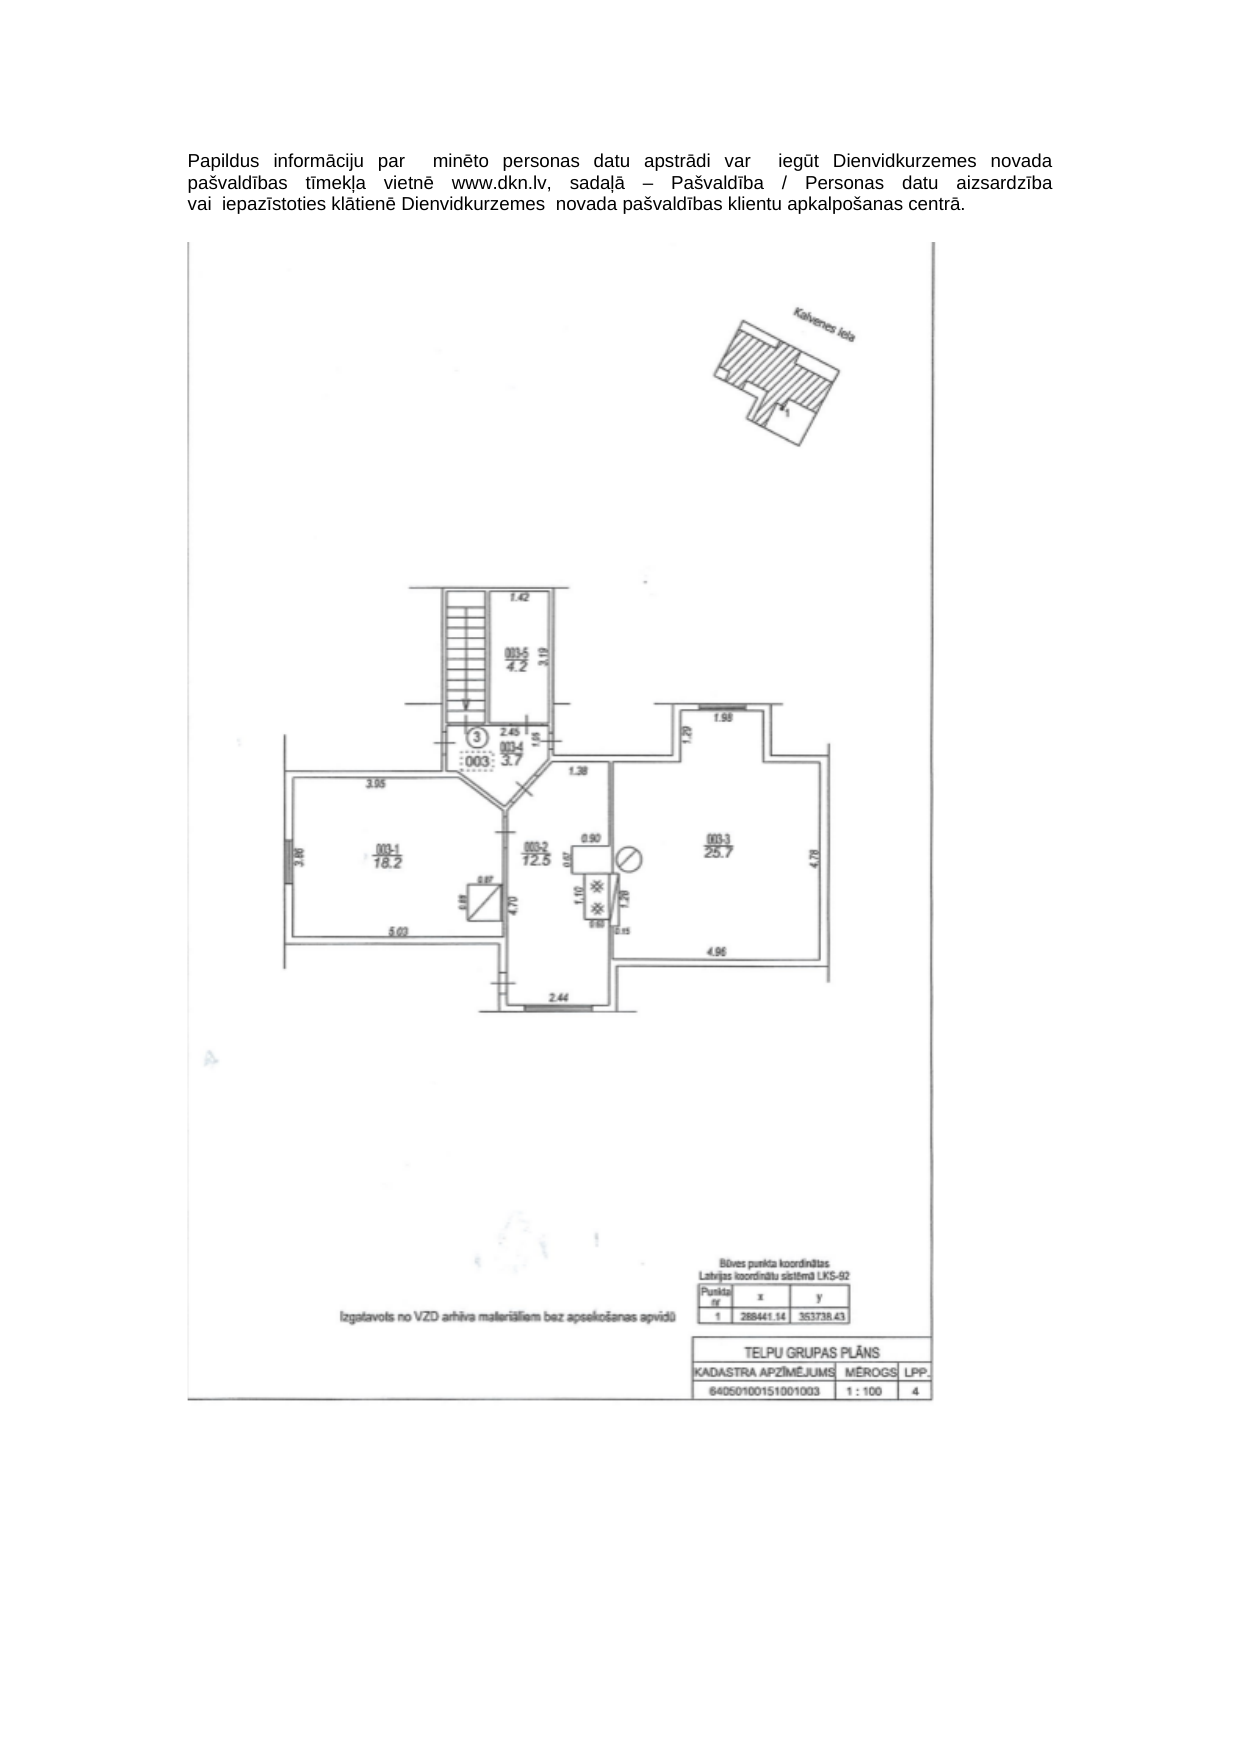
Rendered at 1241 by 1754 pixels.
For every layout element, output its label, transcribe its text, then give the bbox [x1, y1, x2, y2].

picture [187, 242, 940, 1410]
text Papildus informāciju par minēto personas datu apstrādi var iegūt Dienvidkurzemes novada pašvaldības tīmekļa vietnē www.dkn.lv, sadaļā – Pašvaldība / Personas datu aizsardzība vai iepazīstoties klātienē Dienvidkurzemes novada pašvaldības klientu apkalpošanas centrā. [187, 150, 1053, 215]
